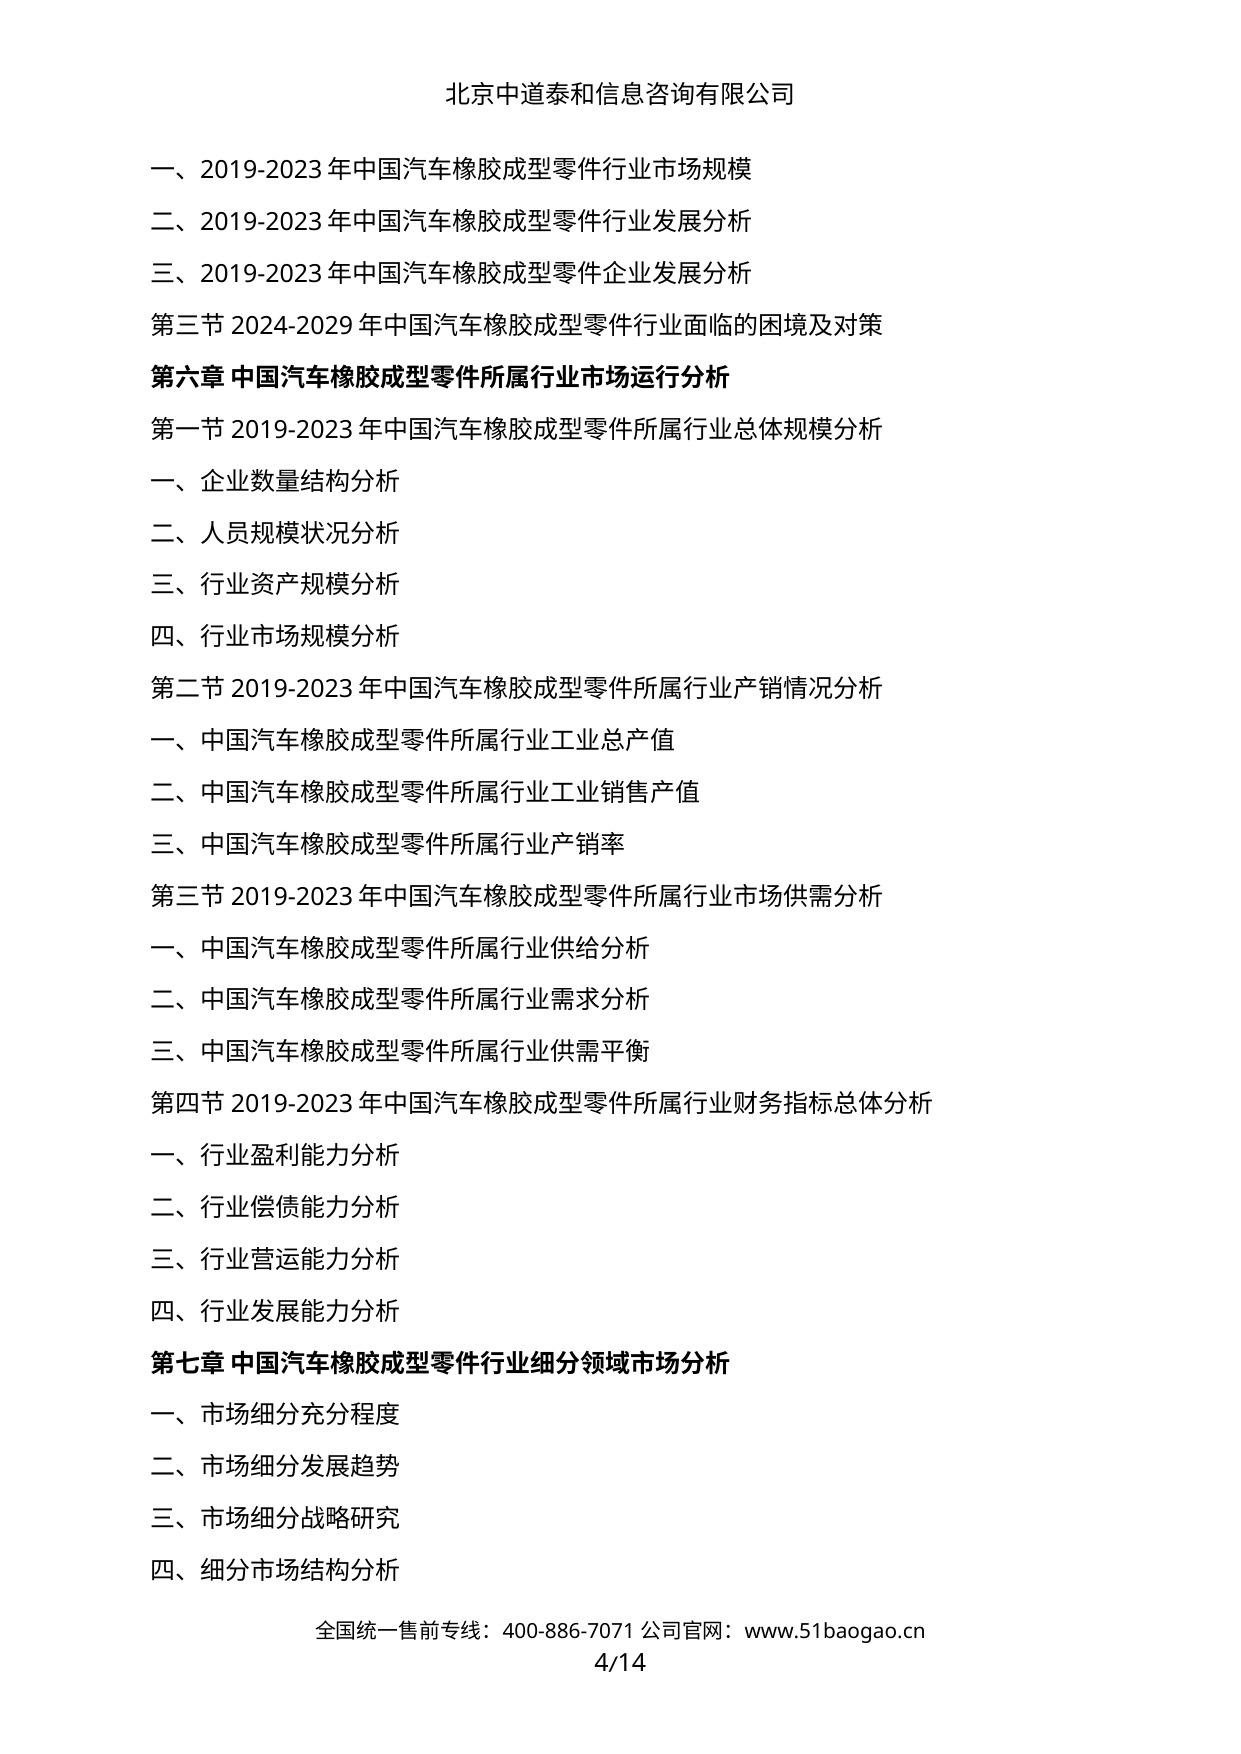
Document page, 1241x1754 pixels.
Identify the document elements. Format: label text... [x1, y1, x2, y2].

text 一、企业数量结构分析 [150, 461, 1090, 497]
text 四、行业市场规模分析 [150, 617, 1090, 653]
text 二、2019-2023年中国汽车橡胶成型零件行业发展分析 [150, 202, 1090, 238]
text 三、中国汽车橡胶成型零件所属行业供需平衡 [150, 1032, 1090, 1068]
text 一、行业盈利能力分析 [150, 1136, 1090, 1172]
text 第一节 2019-2023年中国汽车橡胶成型零件所属行业总体规模分析 [150, 409, 1090, 446]
text 三、行业营运能力分析 [150, 1239, 1090, 1276]
text 一、中国汽车橡胶成型零件所属行业供给分析 [150, 928, 1090, 964]
text 四、细分市场结构分析 [150, 1551, 1090, 1587]
text 二、行业偿债能力分析 [150, 1187, 1090, 1224]
text 第二节 2019-2023年中国汽车橡胶成型零件所属行业产销情况分析 [150, 669, 1090, 705]
text 第六章 中国汽车橡胶成型零件所属行业市场运行分析 [150, 357, 1090, 394]
text 三、市场细分战略研究 [150, 1499, 1090, 1535]
text 一、市场细分充分程度 [150, 1395, 1090, 1431]
text 三、2019-2023年中国汽车橡胶成型零件企业发展分析 [150, 254, 1090, 290]
text 二、中国汽车橡胶成型零件所属行业需求分析 [150, 980, 1090, 1016]
text 一、中国汽车橡胶成型零件所属行业工业总产值 [150, 721, 1090, 757]
text 第三节 2024-2029年中国汽车橡胶成型零件行业面临的困境及对策 [150, 306, 1090, 342]
text 二、人员规模状况分析 [150, 513, 1090, 549]
text 第三节 2019-2023年中国汽车橡胶成型零件所属行业市场供需分析 [150, 876, 1090, 912]
text 三、中国汽车橡胶成型零件所属行业产销率 [150, 824, 1090, 861]
text 四、行业发展能力分析 [150, 1291, 1090, 1327]
text 二、中国汽车橡胶成型零件所属行业工业销售产值 [150, 772, 1090, 809]
text 二、市场细分发展趋势 [150, 1447, 1090, 1483]
text 第四节 2019-2023年中国汽车橡胶成型零件所属行业财务指标总体分析 [150, 1084, 1090, 1120]
text 第七章 中国汽车橡胶成型零件行业细分领域市场分析 [150, 1343, 1090, 1379]
text 三、行业资产规模分析 [150, 565, 1090, 601]
text 一、2019-2023年中国汽车橡胶成型零件行业市场规模 [150, 150, 1090, 186]
